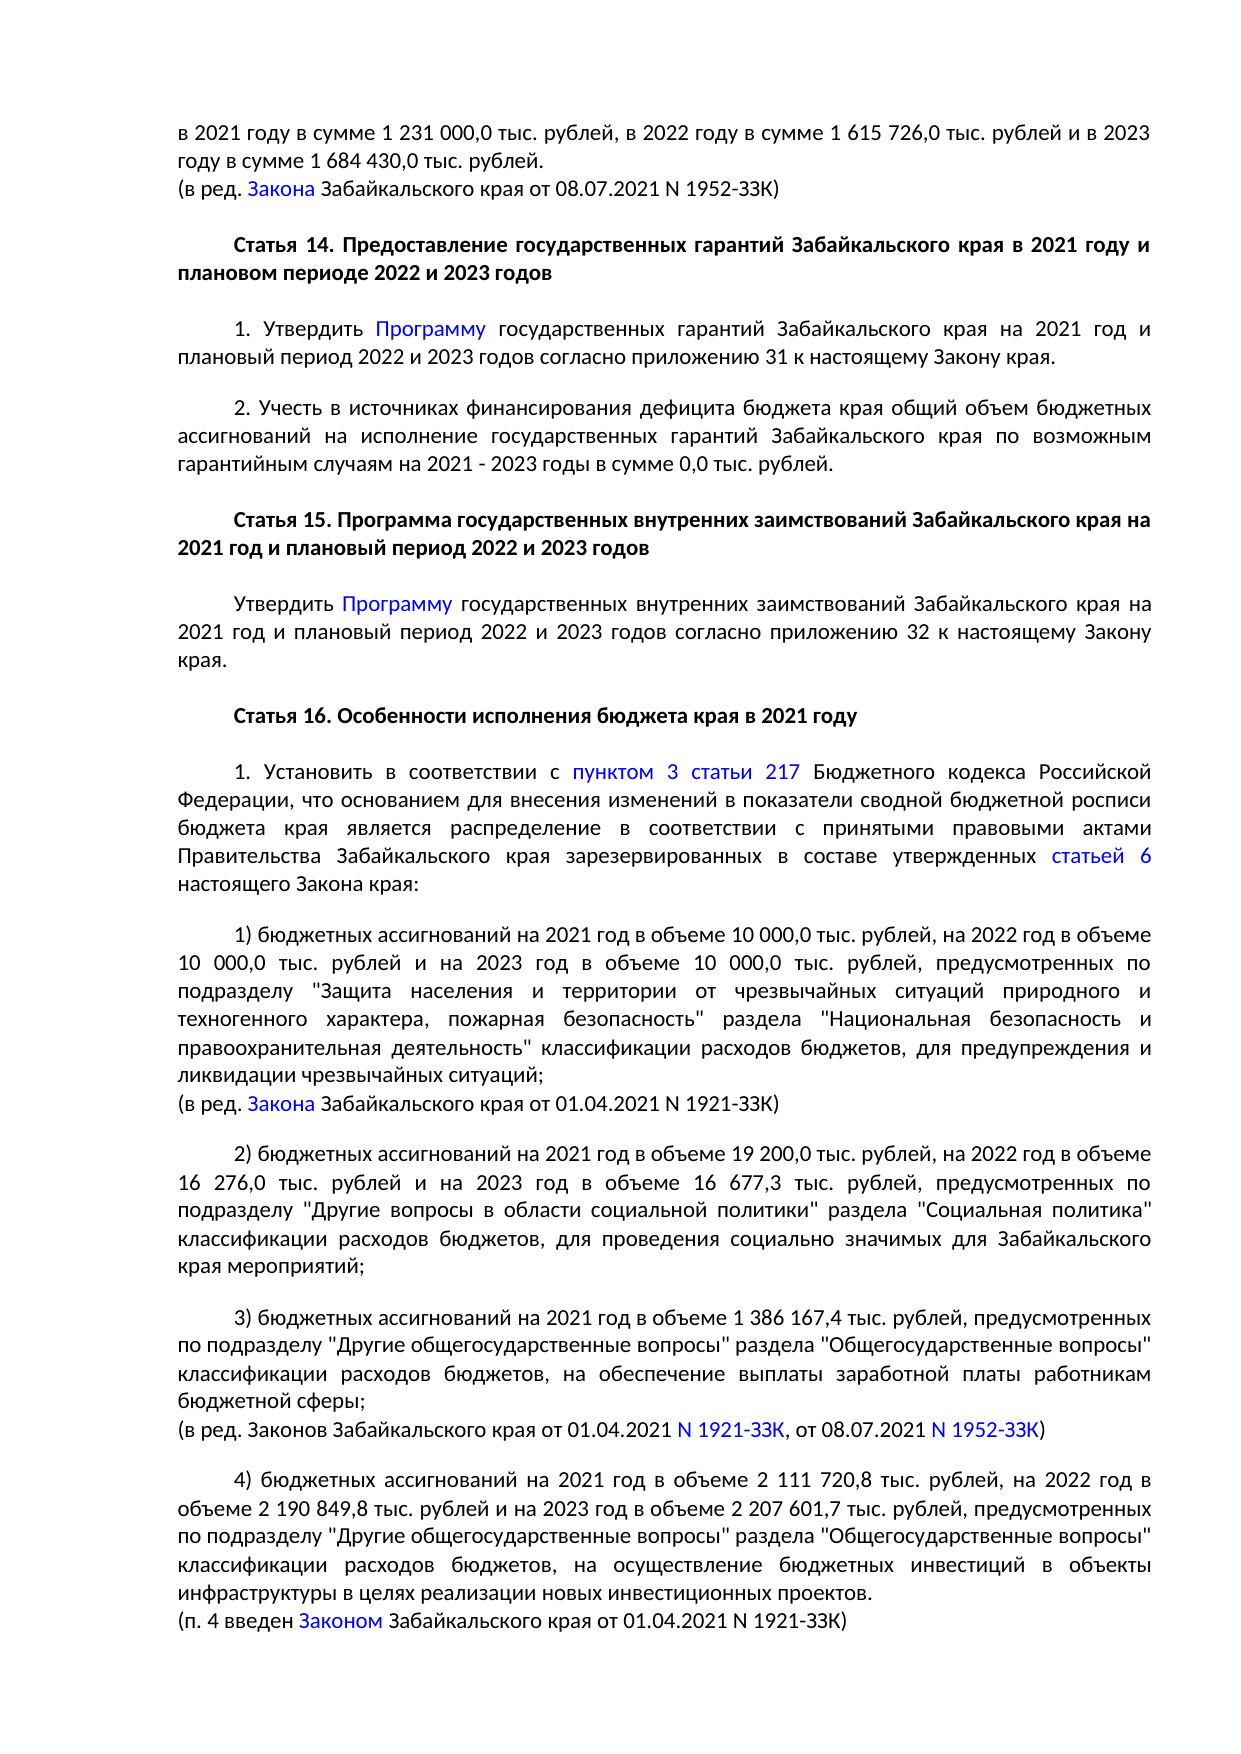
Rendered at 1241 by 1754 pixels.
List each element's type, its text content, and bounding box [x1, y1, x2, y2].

text 1. Установить в соответствии с пунктом 3 статьи 217 Бюджетного кодекса Российской Федерации, что основанием для внесения изменений в показатели сводной бюджетной росписи бюджета края является распределение в соответствии с принятыми правовыми актами Правительства Забайкальского края зарезервированных в составе утвержденных статьей 6 настоящего Закона края: [177, 757, 1152, 898]
text 4) бюджетных ассигнований на 2021 год в объеме 2 111 720,8 тыс. рублей, на 2022 год в объеме 2 190 849,8 тыс. рублей и на 2023 год в объеме 2 207 601,7 тыс. рублей, предусмотренных по подразделу "Другие общегосударственные вопросы" раздела "Общегосударственные вопросы" классификации расходов бюджетов, на осуществление бюджетных инвестиций в объекты инфраструктуры в целях реализации новых инвестиционных проектов. [177, 1466, 1152, 1606]
text 1. Утвердить Программу государственных гарантий Забайкальского края на 2021 год и плановый период 2022 и 2023 годов согласно приложению 31 к настоящему Закону края. [177, 314, 1152, 370]
text (в ред. Закона Забайкальского края от 01.04.2021 N 1921-ЗЗК) [177, 1089, 1152, 1117]
text 2) бюджетных ассигнований на 2021 год в объеме 19 200,0 тыс. рублей, на 2022 год в объеме 16 276,0 тыс. рублей и на 2023 год в объеме 16 677,3 тыс. рублей, предусмотренных по подразделу "Другие вопросы в области социальной политики" раздела "Социальная политика" классификации расходов бюджетов, для проведения социально значимых для Забайкальского края мероприятий; [177, 1139, 1152, 1280]
text (п. 4 введен Законом Забайкальского края от 01.04.2021 N 1921-ЗЗК) [177, 1606, 1152, 1634]
title Статья 15. Программа государственных внутренних заимствований Забайкальского края на 2021 год и плановый период 2022 и 2023 годов [177, 505, 1152, 561]
title Статья 16. Особенности исполнения бюджета края в 2021 году [177, 701, 1152, 729]
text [177, 118, 1152, 174]
text 3) бюджетных ассигнований на 2021 год в объеме 1 386 167,4 тыс. рублей, предусмотренных по подразделу "Другие общегосударственные вопросы" раздела "Общегосударственные вопросы" классификации расходов бюджетов, на обеспечение выплаты заработной платы работникам бюджетной сферы; [177, 1303, 1152, 1415]
text 2. Учесть в источниках финансирования дефицита бюджета края общий объем бюджетных ассигнований на исполнение государственных гарантий Забайкальского края по возможным гарантийным случаям на 2021 - 2023 годы в сумме 0,0 тыс. рублей. [177, 393, 1152, 477]
text 1) бюджетных ассигнований на 2021 год в объеме 10 000,0 тыс. рублей, на 2022 год в объеме 10 000,0 тыс. рублей и на 2023 год в объеме 10 000,0 тыс. рублей, предусмотренных по подразделу "Защита населения и территории от чрезвычайных ситуаций природного и техногенного характера, пожарная безопасность" раздела "Национальная безопасность и правоохранительная деятельность" классификации расходов бюджетов, для предупреждения и ликвидации чрезвычайных ситуаций; [177, 921, 1152, 1089]
text Утвердить Программу государственных внутренних заимствований Забайкальского края на 2021 год и плановый период 2022 и 2023 годов согласно приложению 32 к настоящему Закону края. [177, 589, 1152, 673]
text (в ред. Законов Забайкальского края от 01.04.2021 N 1921-ЗЗК, от 08.07.2021 N 1952-ЗЗК) [177, 1415, 1152, 1443]
text (в ред. Закона Забайкальского края от 08.07.2021 N 1952-ЗЗК) [177, 174, 1152, 202]
title Статья 14. Предоставление государственных гарантий Забайкальского края в 2021 году и плановом периоде 2022 и 2023 годов [177, 230, 1152, 286]
